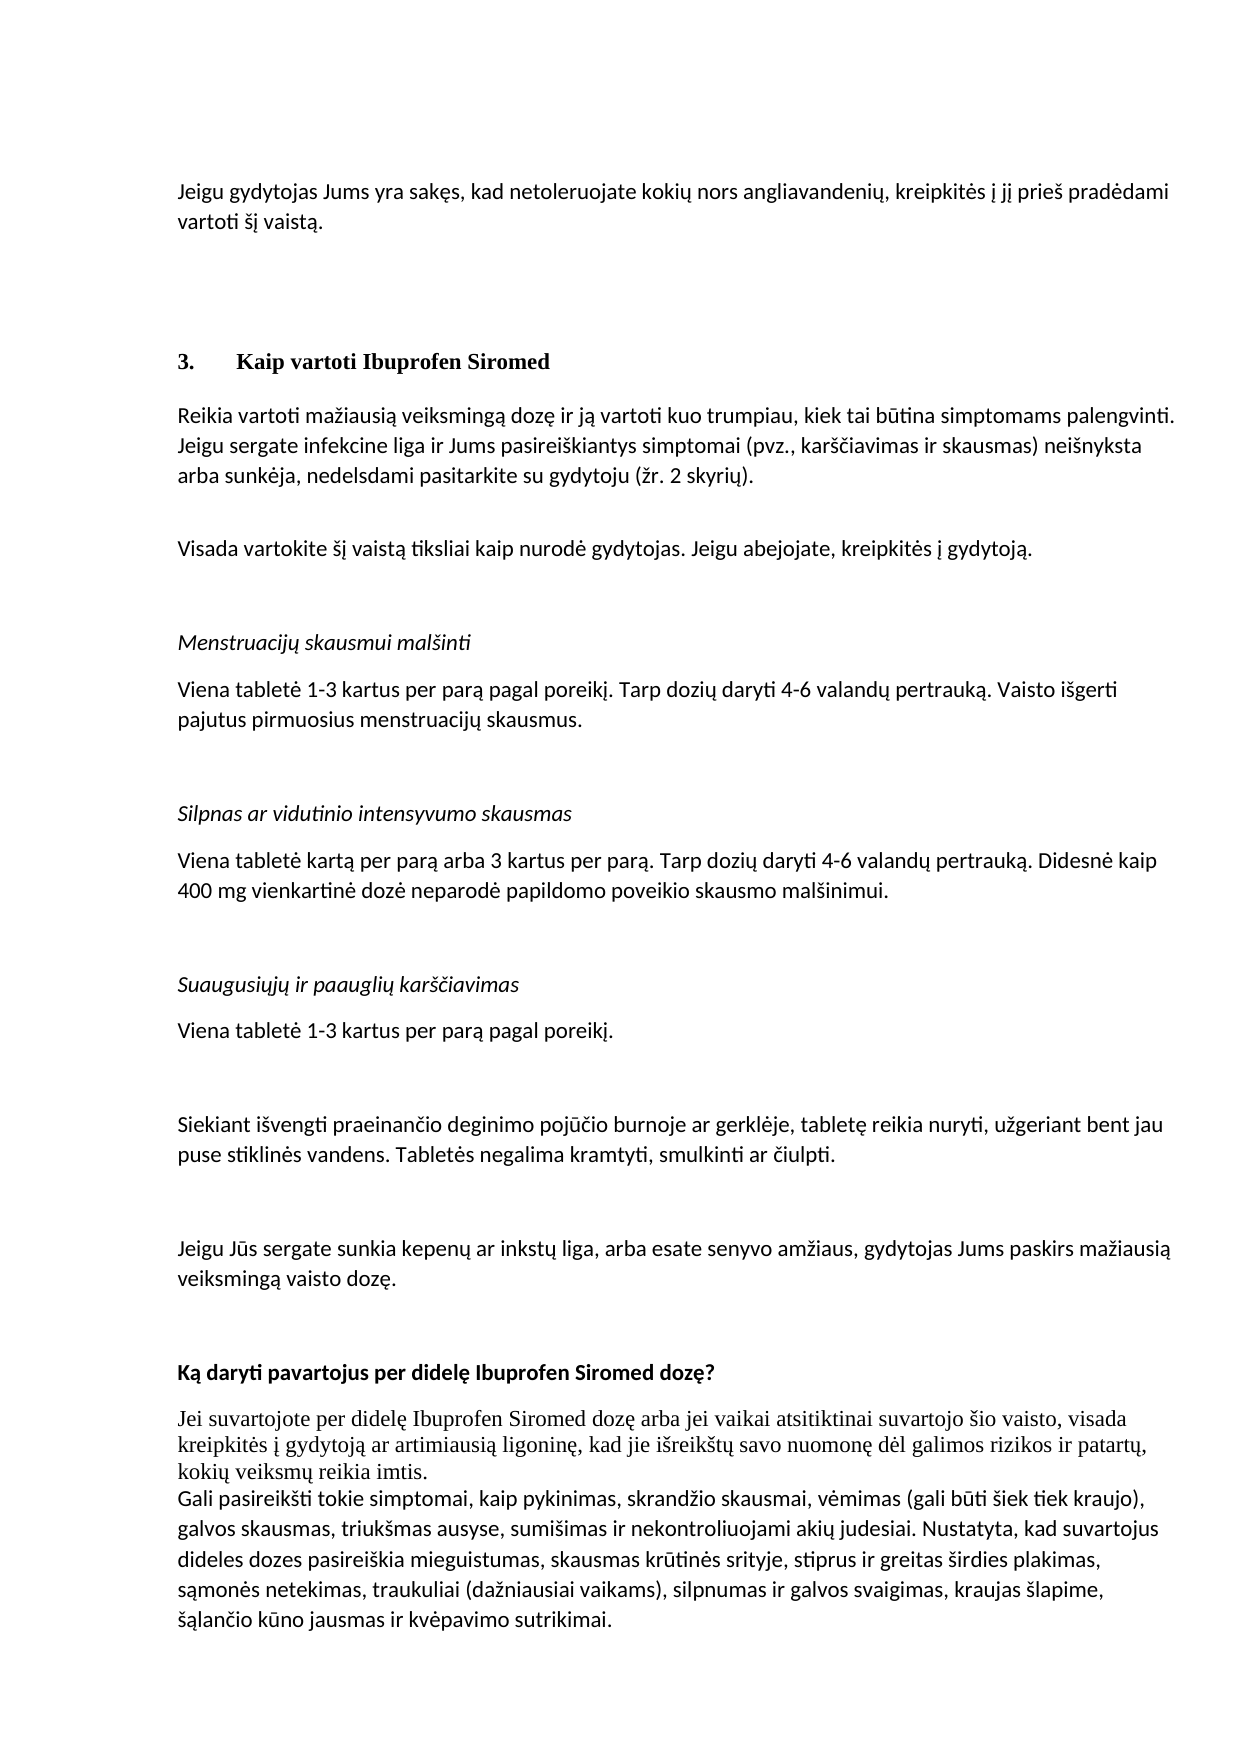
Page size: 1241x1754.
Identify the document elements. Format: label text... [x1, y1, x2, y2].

text Jei suvartojote per didelę Ibuprofen Siromed dozę arba jei vaikai atsitiktinai suvartojo šio vaisto, visada kreipkitės į gydytoją ar artimiausią ligoninę, kad jie išreikštų savo nuomonę dėl galimos rizikos ir patartų, kokių veiksmų reikia imtis. [177, 1405, 1181, 1484]
text Viena tabletė 1-3 kartus per parą pagal poreikį. [177, 1017, 1181, 1045]
text Jeigu Jūs sergate sunkia kepenų ar inkstų liga, arba esate senyvo amžiaus, gydytojas Jums paskirs mažiausią veiksmingą vaisto dozę. [177, 1234, 1181, 1293]
text Visada vartokite šį vaistą tiksliai kaip nurodė gydytojas. Jeigu abejojate, kreipkitės į gydytoją. [177, 534, 1181, 562]
text Ką daryti pavartojus per didelę Ibuprofen Siromed dozę? [177, 1358, 1181, 1386]
text Suaugusiųjų ir paauglių karščiavimas [177, 970, 1181, 998]
text Jeigu gydytojas Jums yra sakęs, kad netoleruojate kokių nors angliavandenių, kreipkitės į jį prieš pradėdami vartoti šį vaistą. [177, 177, 1181, 235]
text Siekiant išvengti praeinančio deginimo pojūčio burnoje ar gerklėje, tabletę reikia nuryti, užgeriant bent jau puse stiklinės vandens. Tabletės negalima kramtyti, smulkinti ar čiulpti. [177, 1110, 1181, 1169]
text Viena tabletė 1-3 kartus per parą pagal poreikį. Tarp dozių daryti 4-6 valandų pertrauką. Vaisto išgerti pajutus pirmuosius menstruacijų skausmus. [177, 675, 1181, 733]
text Gali pasireikšti tokie simptomai, kaip pykinimas, skrandžio skausmai, vėmimas (gali būti šiek tiek kraujo), galvos skausmas, triukšmas ausyse, sumišimas ir nekontroliuojami akių judesiai. Nustatyta, kad suvartojus dideles dozes pasireiškia mieguistumas, skausmas krūtinės srityje, stiprus ir greitas širdies plakimas, sąmonės netekimas, traukuliai (dažniausiai vaikams), silpnumas ir galvos svaigimas, kraujas šlapime, šąlančio kūno jausmas ir kvėpavimo sutrikimai. [177, 1484, 1181, 1633]
text Reikia vartoti mažiausią veiksmingą dozę ir ją vartoti kuo trumpiau, kiek tai būtina simptomams palengvinti. Jeigu sergate infekcine liga ir Jums pasireiškiantys simptomai (pvz., karščiavimas ir skausmas) neišnyksta arba sunkėja, nedelsdami pasitarkite su gydytoju (žr. 2 skyrių). [177, 401, 1181, 489]
text 3. Kaip vartoti Ibuprofen Siromed [177, 348, 1181, 374]
text Viena tabletė kartą per parą arba 3 kartus per parą. Tarp dozių daryti 4-6 valandų pertrauką. Didesnė kaip 400 mg vienkartinė dozė neparodė papildomo poveikio skausmo malšinimui. [177, 846, 1181, 904]
text Silpnas ar vidutinio intensyvumo skausmas [177, 799, 1181, 827]
text Menstruacijų skausmui malšinti [177, 628, 1181, 656]
